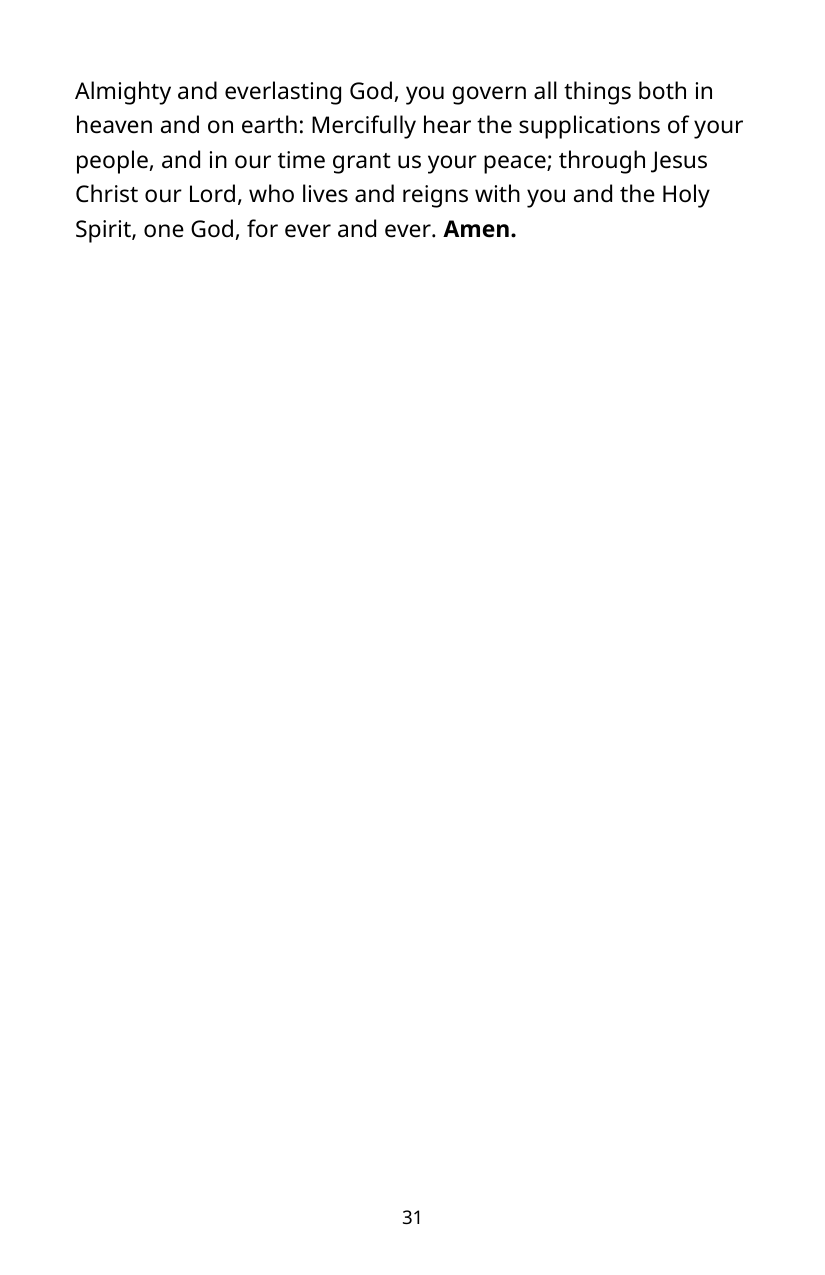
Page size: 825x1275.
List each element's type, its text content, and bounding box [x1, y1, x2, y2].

text Almighty and everlasting God, you govern all things both in heaven and on earth: Mercifully hear the supplications of your people, and in our time grant us your peace; through Jesus Christ our Lord, who lives and reigns with you and the Holy Spirit, one God, for ever and ever. Amen. [75, 75, 750, 244]
